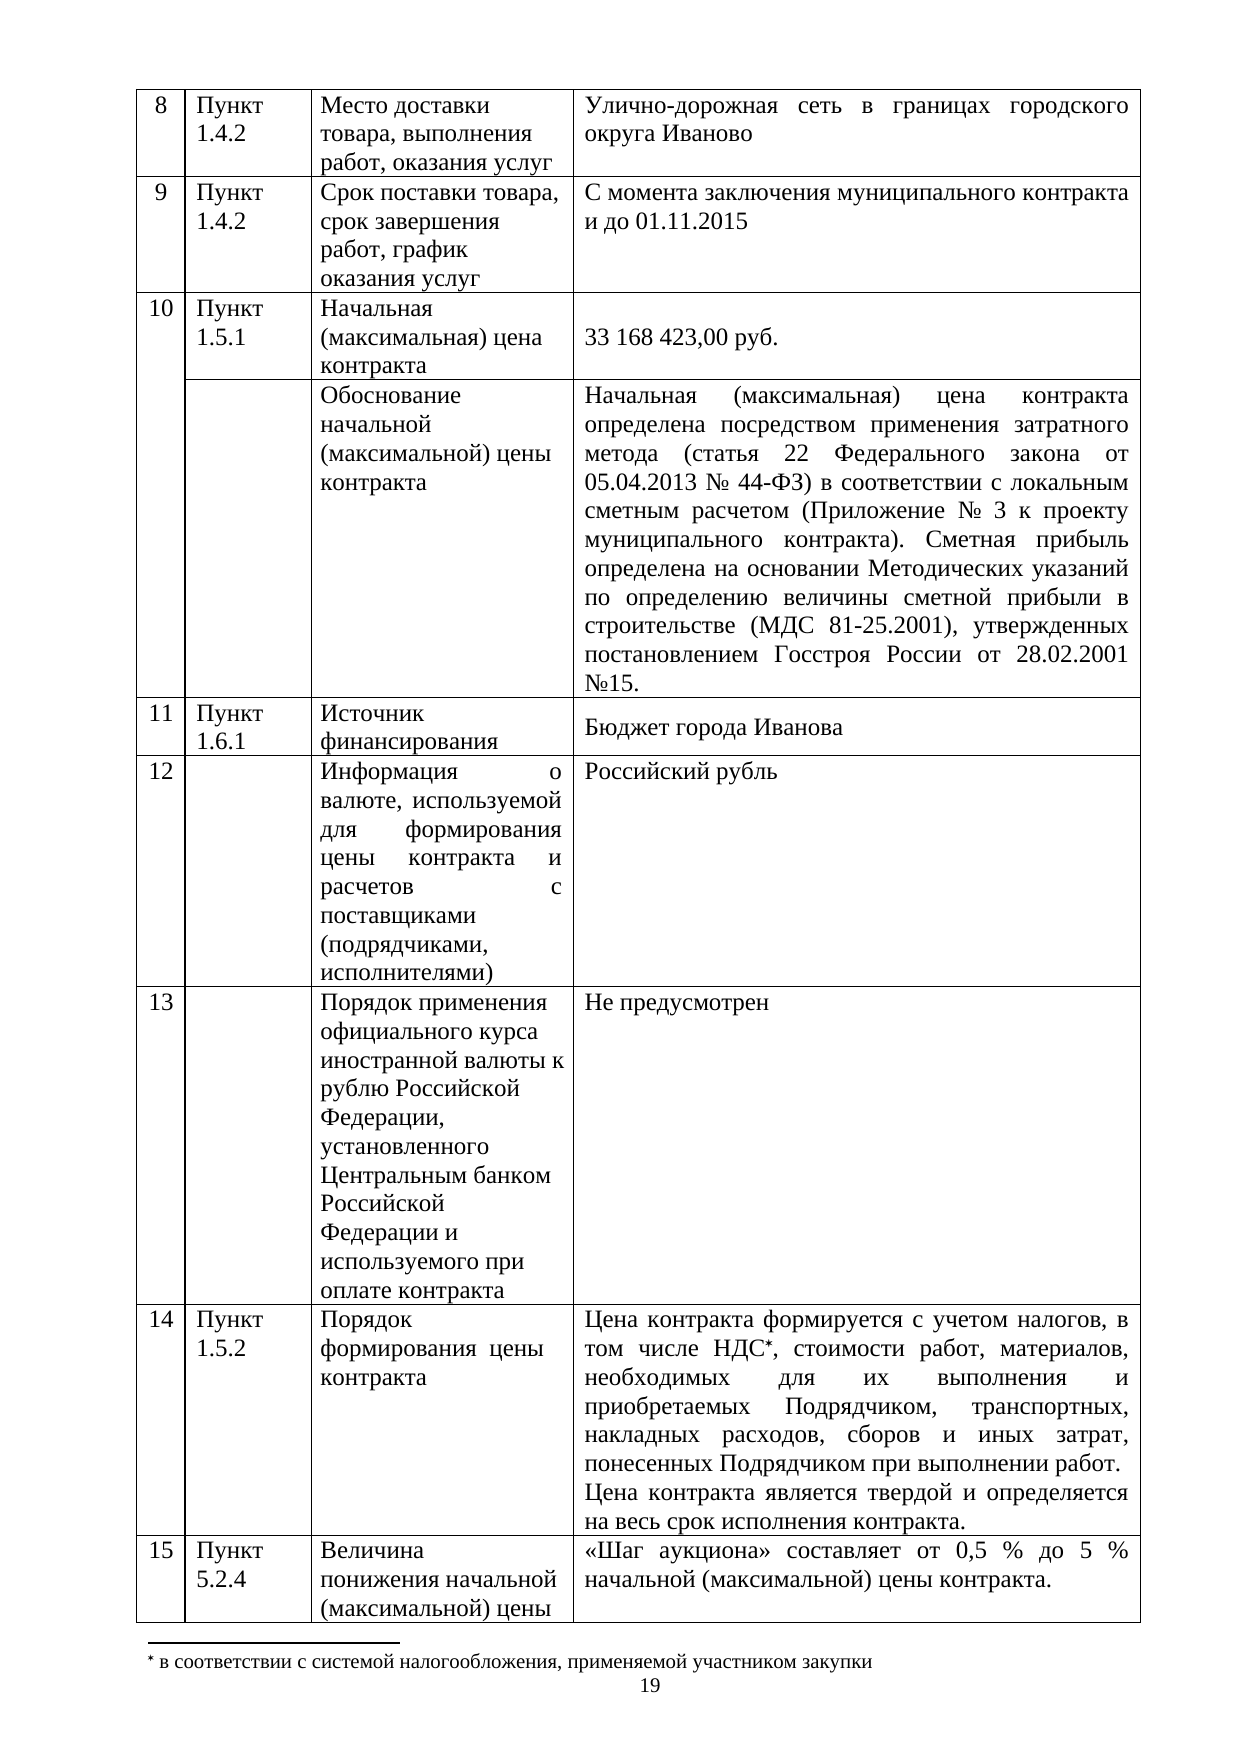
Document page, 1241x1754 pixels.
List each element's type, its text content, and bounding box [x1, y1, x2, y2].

table_cell Не предусмотрен [574, 987, 1140, 1303]
table_cell 9 [137, 177, 184, 292]
table_cell Порядок применения официального курса иностранной валюты к рублю Российской Федерации, установленного Центральным банком Российской Федерации и используемого при оплате контракта [312, 987, 573, 1303]
table_cell 15 [137, 1536, 184, 1622]
table_cell Пункт 5.2.4 [186, 1536, 311, 1622]
table_cell Бюджет города Иванова [574, 698, 1140, 755]
table_cell Начальная (максимальная) цена контракта определена посредством применения затратного метода (статья 22 Федерального закона от 05.04.2013 № 44-ФЗ) в соответствии с локальным сметным расчетом (Приложение № 3 к проекту муниципального контракта). Сметная прибыль определена на основании Методических указаний по определению величины сметной прибыли в строительстве (МДС 81-25.2001), утвержденных постановлением Госстроя России от 28.02.2001 №15. [574, 380, 1140, 697]
table_cell С момента заключения муниципального контракта и до 01.11.2015 [574, 177, 1140, 292]
table_cell Обоснование начальной (максимальной) цены контракта [312, 380, 573, 697]
table_cell Пункт 1.4.2 [186, 177, 311, 292]
table_cell Пункт 1.5.1 [186, 293, 311, 379]
table_cell [186, 380, 311, 697]
table_cell российский рубль [574, 756, 1140, 986]
table_cell Пункт 1.4.2 [186, 90, 311, 176]
table_cell 8 [137, 90, 184, 176]
table_cell [186, 987, 311, 1303]
table_cell 10 [137, 293, 184, 697]
table_cell [186, 756, 311, 986]
table_cell Пункт 1.5.2 [186, 1305, 311, 1534]
table_cell Информация о валюте, используемой для формирования цены контракта и расчетов с поставщиками (подрядчиками, исполнителями) [312, 756, 573, 986]
table_cell Пункт 1.6.1 [186, 698, 311, 755]
table_cell Срок поставки товара, срок завершения работ, график оказания услуг [312, 177, 573, 292]
table_cell 12 [137, 756, 184, 986]
table_cell Улично-дорожная сеть в границах городского округа Иваново [574, 90, 1140, 176]
table_cell Начальная (максимальная) цена контракта [312, 293, 573, 379]
table_cell 14 [137, 1305, 184, 1534]
table_cell Место доставки товара, выполнения работ, оказания услуг [312, 90, 573, 176]
table_cell Порядок формирования цены контракта [312, 1305, 573, 1534]
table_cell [574, 1536, 1140, 1622]
table_cell 11 [137, 698, 184, 755]
table_cell Источник финансирования [312, 698, 573, 755]
table_cell 33 168 423,00 руб. [574, 293, 1140, 379]
table_cell 13 [137, 987, 184, 1303]
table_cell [312, 1536, 573, 1622]
table_cell Цена контракта формируется с учетом налогов, в том числе НДС, стоимости работ, материалов, необходимых для их выполнения и приобретаемых Подрядчиком, транспортных, накладных расходов, сборов и иных затрат, понесенных Подрядчиком при выполнении работ. Цена контракта является твердой и определяется на весь срок исполнения контракта. [574, 1305, 1140, 1534]
